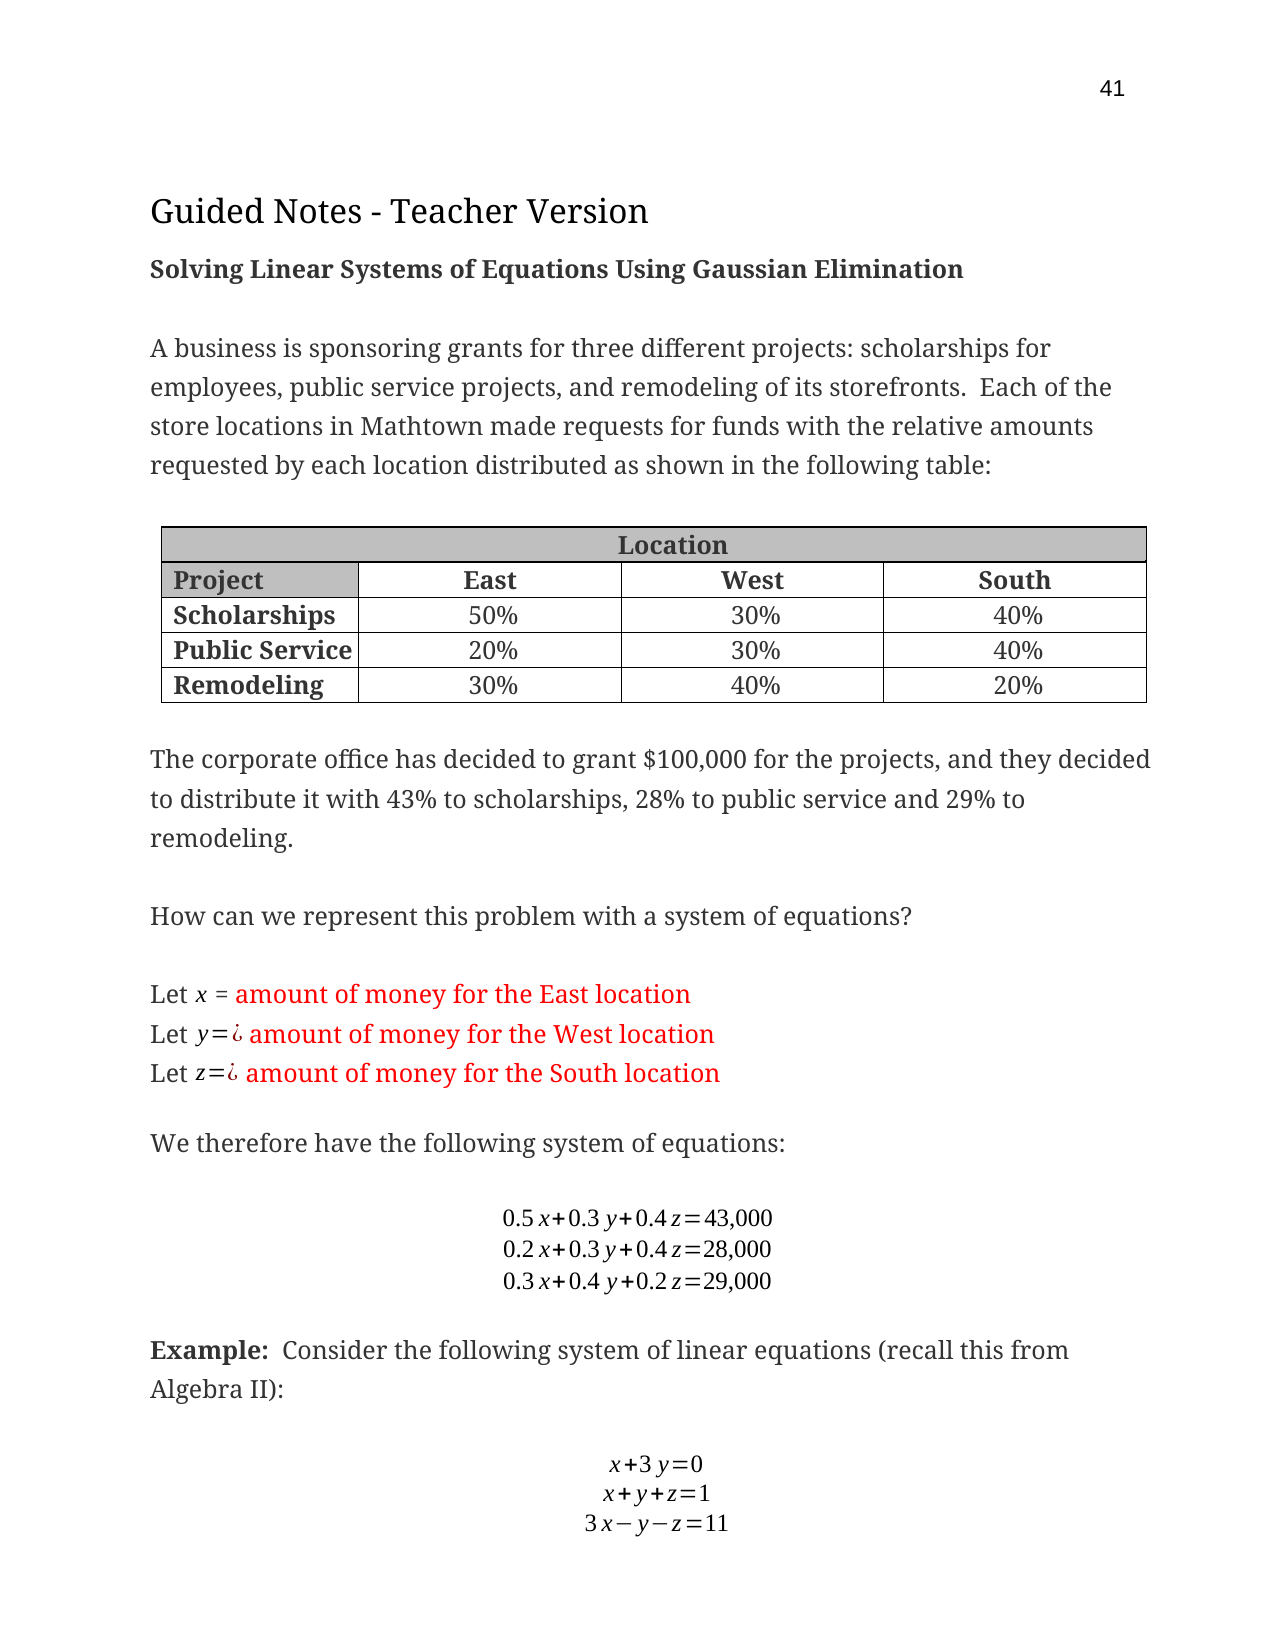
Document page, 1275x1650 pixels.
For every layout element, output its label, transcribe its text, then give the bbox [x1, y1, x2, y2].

text A business is sponsoring grants for three different projects: scholarships for employees, public service projects, and remodeling of its storefronts. Each of the store locations in Mathtown made requests for funds with the relative amounts requested by each location distributed as shown in the following table: [150, 331, 1162, 482]
table_cell Scholarships [162, 598, 358, 632]
text Let amount of money for the West location [150, 1016, 1162, 1050]
table_cell Remodeling [162, 668, 358, 702]
table_cell 30% [622, 633, 883, 667]
table_cell 30% [622, 598, 883, 632]
table_cell 50% [359, 598, 621, 632]
text Solving Linear Systems of Equations Using Gaussian Elimination [150, 252, 1162, 286]
table_cell South [884, 563, 1146, 597]
table_cell East [359, 563, 621, 597]
text We therefore have the following system of equations: [150, 1126, 1125, 1160]
table_cell Public Service [162, 633, 358, 667]
table_cell 40% [884, 633, 1146, 667]
text The corporate office has decided to grant $100,000 for the projects, and they decided to distribute it with 43% to scholarships, 28% to public service and 29% to remodeling. [150, 742, 1162, 854]
table_cell 40% [884, 598, 1146, 632]
table_cell 20% [359, 633, 621, 667]
table_cell West [622, 563, 883, 597]
table_cell Project [162, 563, 358, 597]
text Let amount of money for the South location [150, 1055, 1162, 1089]
table_cell 40% [622, 668, 883, 702]
text How can we represent this problem with a system of equations? [150, 899, 1162, 933]
text Example: Consider the following system of linear equations (recall this from Algebra II): [150, 1333, 1162, 1406]
table_cell 30% [359, 668, 621, 702]
subtitle Guided Notes - Teacher Version [150, 187, 1125, 233]
text Let = amount of money for the East location [150, 977, 1162, 1011]
table_header Location [162, 528, 1146, 561]
table_cell 20% [884, 668, 1146, 702]
